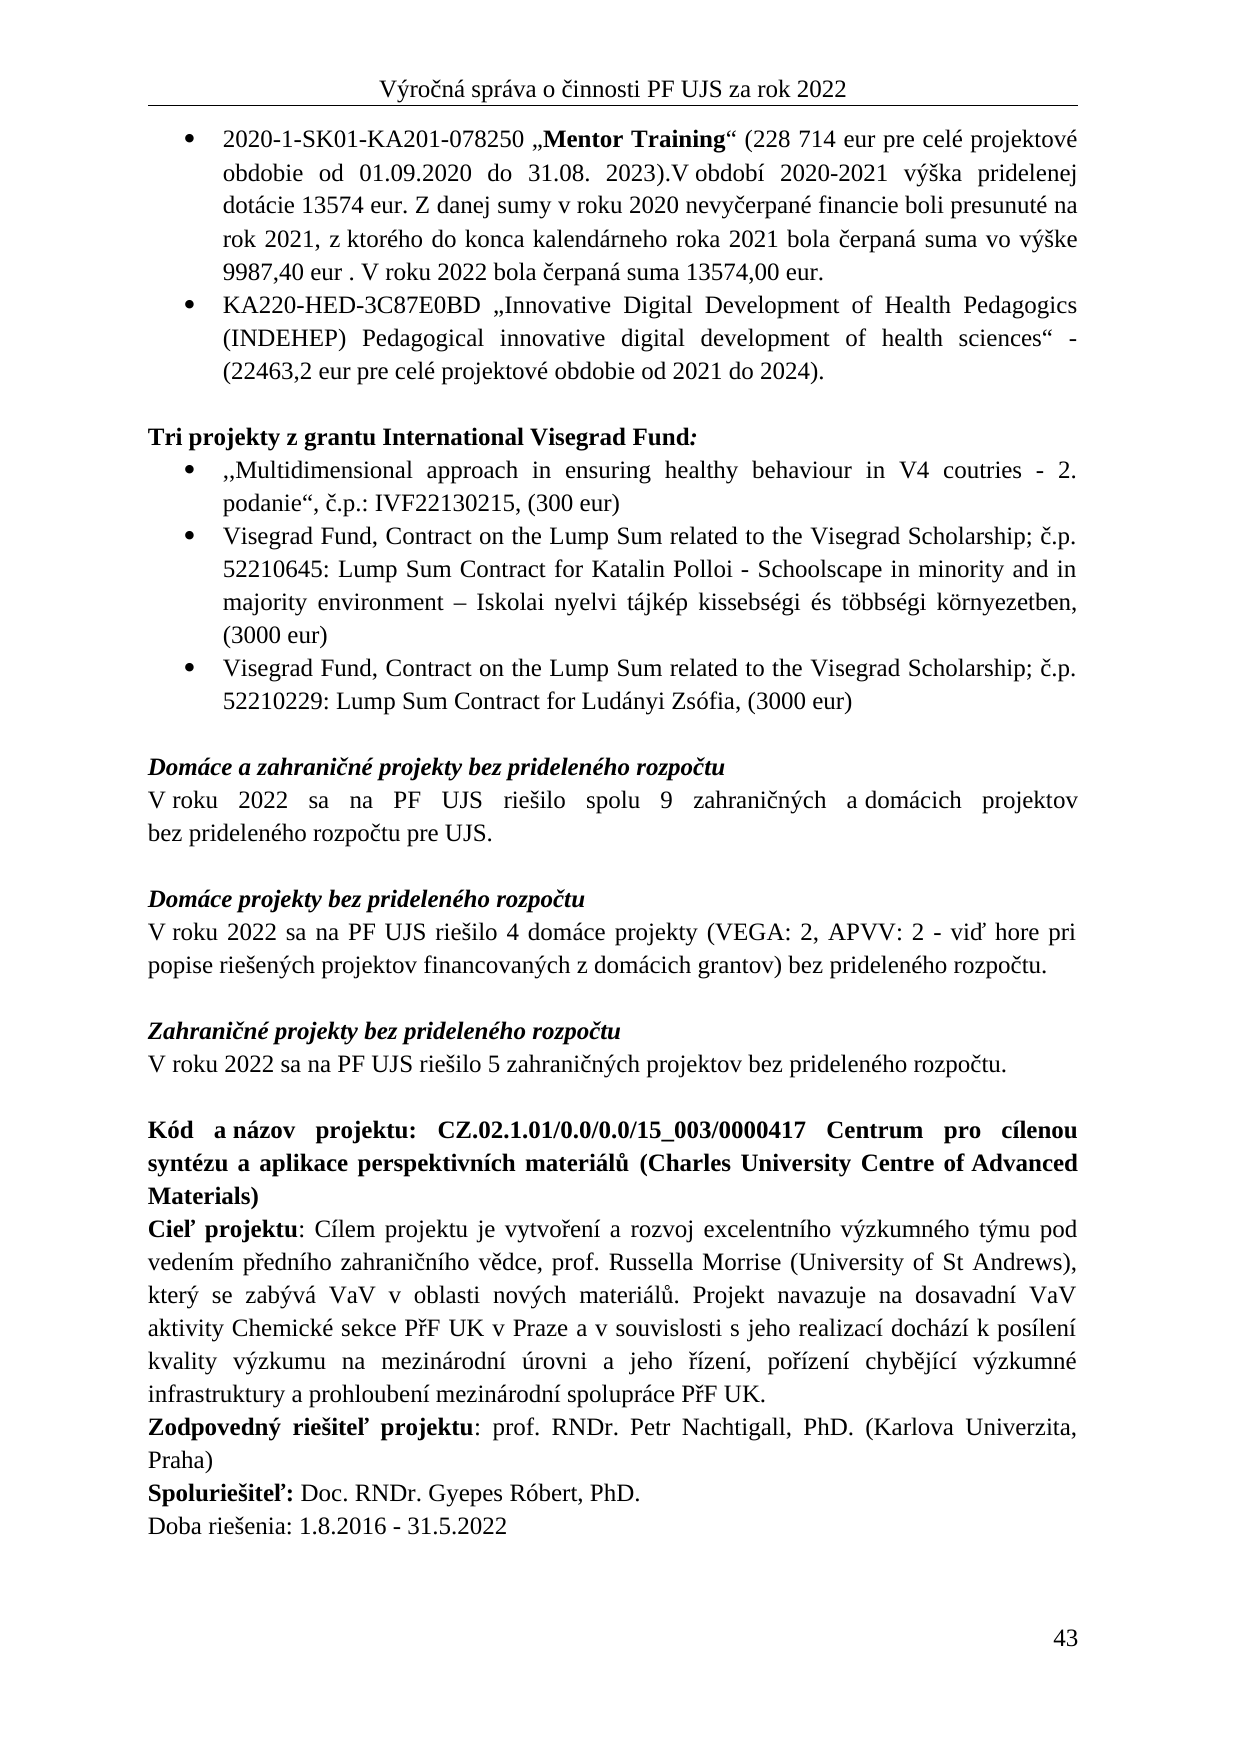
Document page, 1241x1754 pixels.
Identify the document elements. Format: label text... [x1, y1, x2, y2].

text Kód a názov projektu: CZ.02.1.01/0.0/0.0/15_003/0000417 Centrum pro cílenou syntézu a aplikace perspektivních materiálů (Charles University Centre of Advanced Materials) [148, 1115, 1078, 1210]
list 2020-1-SK01-KA201-078250 „Mentor Training“ (228 714 eur pre celé projektové obdobie od 01.09.2020 do 31.08. 2023).V období 2020-2021 výška pridelenej dotácie 13574 eur. Z danej sumy v roku 2020 nevyčerpané financie boli presunuté na rok 2021, z ktorého do konca kalendárneho roka 2021 bola čerpaná suma vo výške 9987,40 eur . V roku 2022 bola čerpaná suma 13574,00 eur. [185, 124, 1078, 285]
text V roku 2022 sa na PF UJS riešilo 5 zahraničných projektov bez prideleného rozpočtu. [148, 1049, 1078, 1078]
text V roku 2022 sa na PF UJS riešilo spolu 9 zahraničných a domácich projektov bez prideleného rozpočtu pre UJS. [148, 785, 1078, 847]
text Cieľ projektu: Cílem projektu je vytvoření a rozvoj excelentního výzkumného týmu pod vedením předního zahraničního vědce, prof. Russella Morrise (University of St Andrews), který se zabývá VaV v oblasti nových materiálů. Projekt navazuje na dosavadní VaV aktivity Chemické sekce PřF UK v Praze a v souvislosti s jeho realizací dochází k posílení kvality výzkumu na mezinárodní úrovni a jeho řízení, pořízení chybějící výzkumné infrastruktury a prohloubení mezinárodní spolupráce PřF UK. [148, 1214, 1078, 1408]
list Visegrad Fund, Contract on the Lump Sum related to the Visegrad Scholarship; č.p. 52210645: Lump Sum Contract for Katalin Polloi - Schoolscape in minority and in majority environment – Iskolai nyelvi tájkép kissebségi és többségi környezetben, (3000 eur) [185, 521, 1078, 649]
text Zahraničné projekty bez prideleného rozpočtu [148, 1016, 1078, 1045]
text Tri projekty z grantu International Visegrad Fund: [148, 422, 1078, 451]
text Doba riešenia: 1.8.2016 - 31.5.2022 [148, 1511, 1078, 1540]
text Domáce a zahraničné projekty bez prideleného rozpočtu [148, 752, 1078, 781]
list KA220-HED-3C87E0BD „Innovative Digital Development of Health Pedagogics (INDEHEP) Pedagogical innovative digital development of health sciences“ - (22463,2 eur pre celé projektové obdobie od 2021 do 2024). [185, 290, 1078, 384]
list ,,Multidimensional approach in ensuring healthy behaviour in V4 coutries - 2. podanie“, č.p.: IVF22130215, (300 eur) [185, 455, 1078, 517]
text V roku 2022 sa na PF UJS riešilo 4 domáce projekty (VEGA: 2, APVV: 2 - viď hore pri popise riešených projektov financovaných z domácich grantov) bez prideleného rozpočtu. [148, 917, 1078, 979]
text Domáce projekty bez prideleného rozpočtu [148, 884, 1078, 913]
text Zodpovedný riešiteľ projektu: prof. RNDr. Petr Nachtigall, PhD. (Karlova Univerzita, Praha) [148, 1412, 1078, 1474]
text Spoluriešiteľ: Doc. RNDr. Gyepes Róbert, PhD. [148, 1478, 1078, 1507]
list Visegrad Fund, Contract on the Lump Sum related to the Visegrad Scholarship; č.p. 52210229: Lump Sum Contract for Ludányi Zsófia, (3000 eur) [185, 653, 1078, 715]
